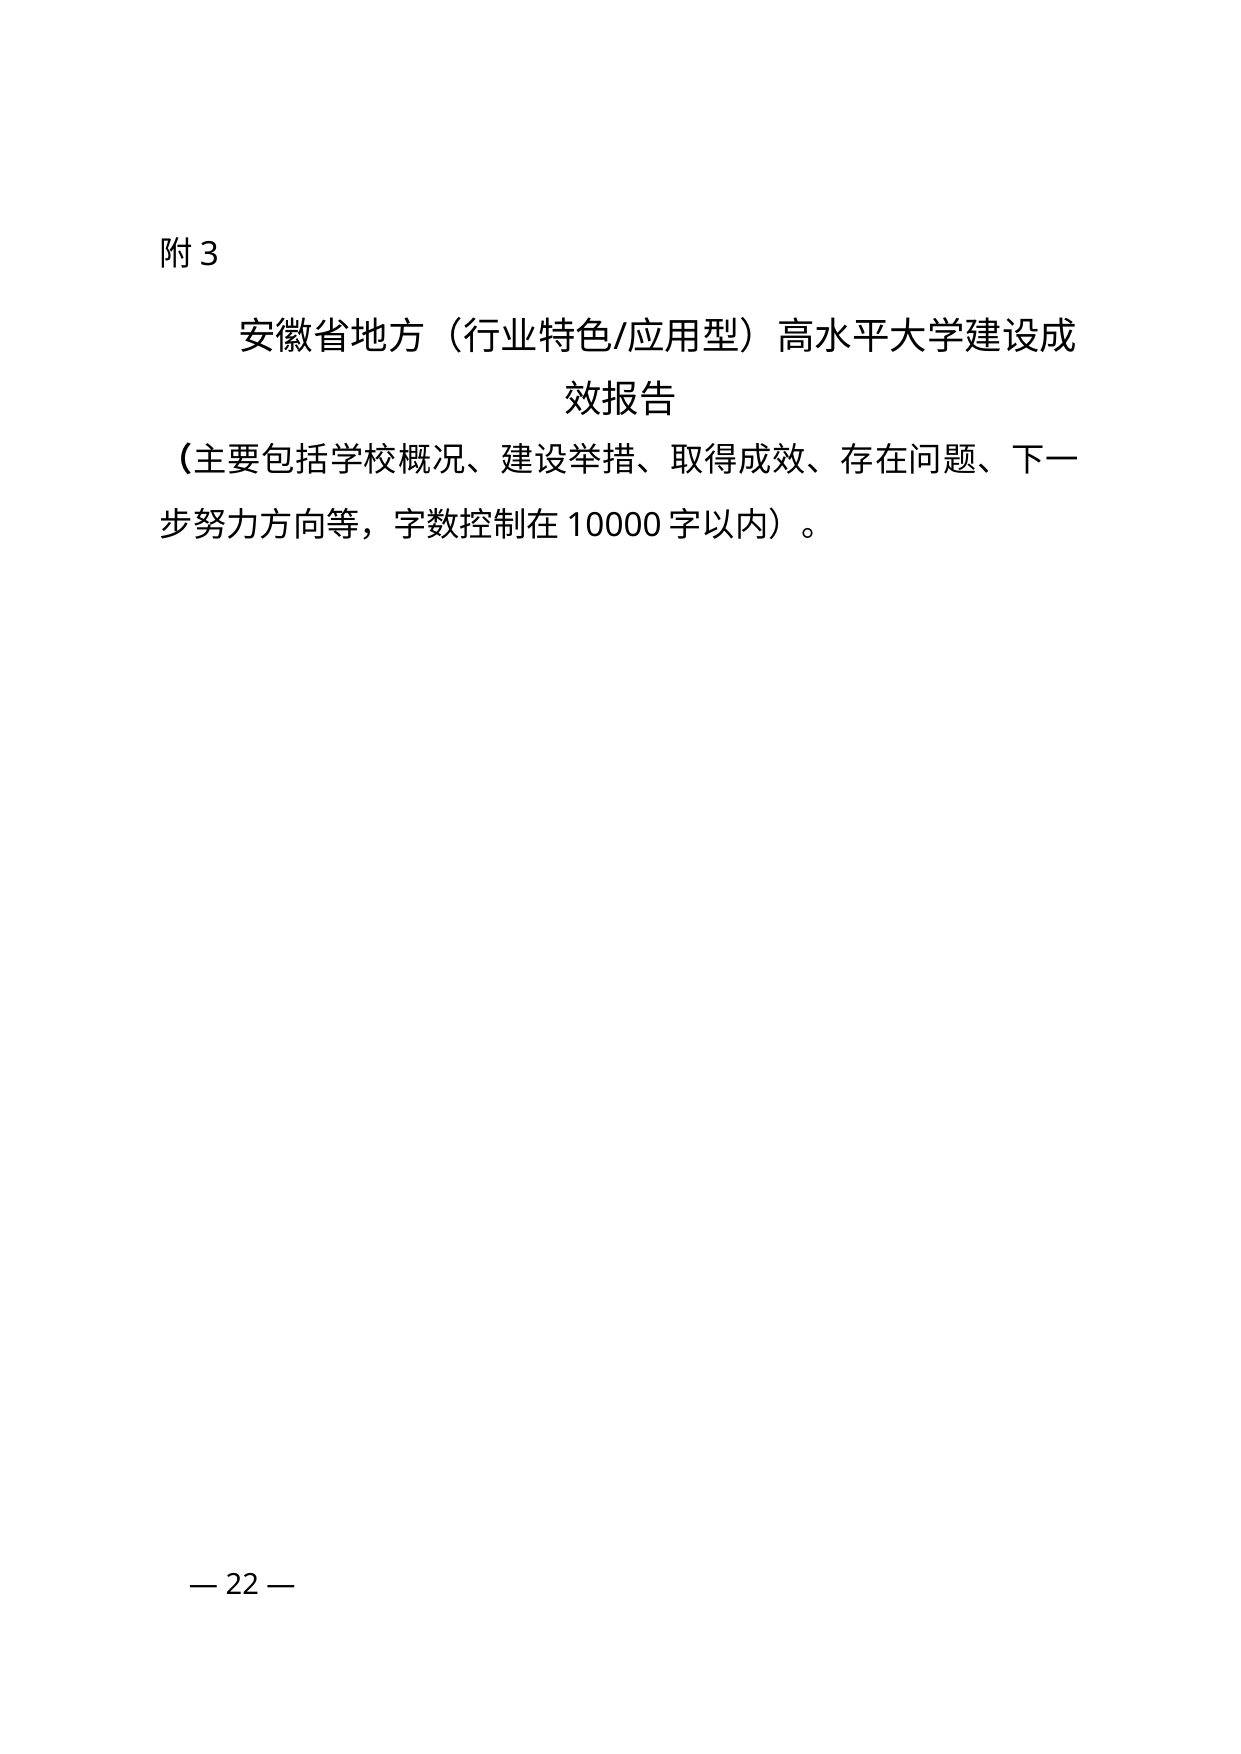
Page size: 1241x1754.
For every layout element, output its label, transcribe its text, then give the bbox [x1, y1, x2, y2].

text （主要包括学校概况、建设举措、取得成效、存在问题、下一步努力方向等，字数控制在10000字以内）。 [159, 424, 1081, 554]
text 附3 [159, 227, 1081, 275]
text 安徽省地方（行业特色/应用型）高水平大学建设成效报告 [159, 299, 1081, 424]
